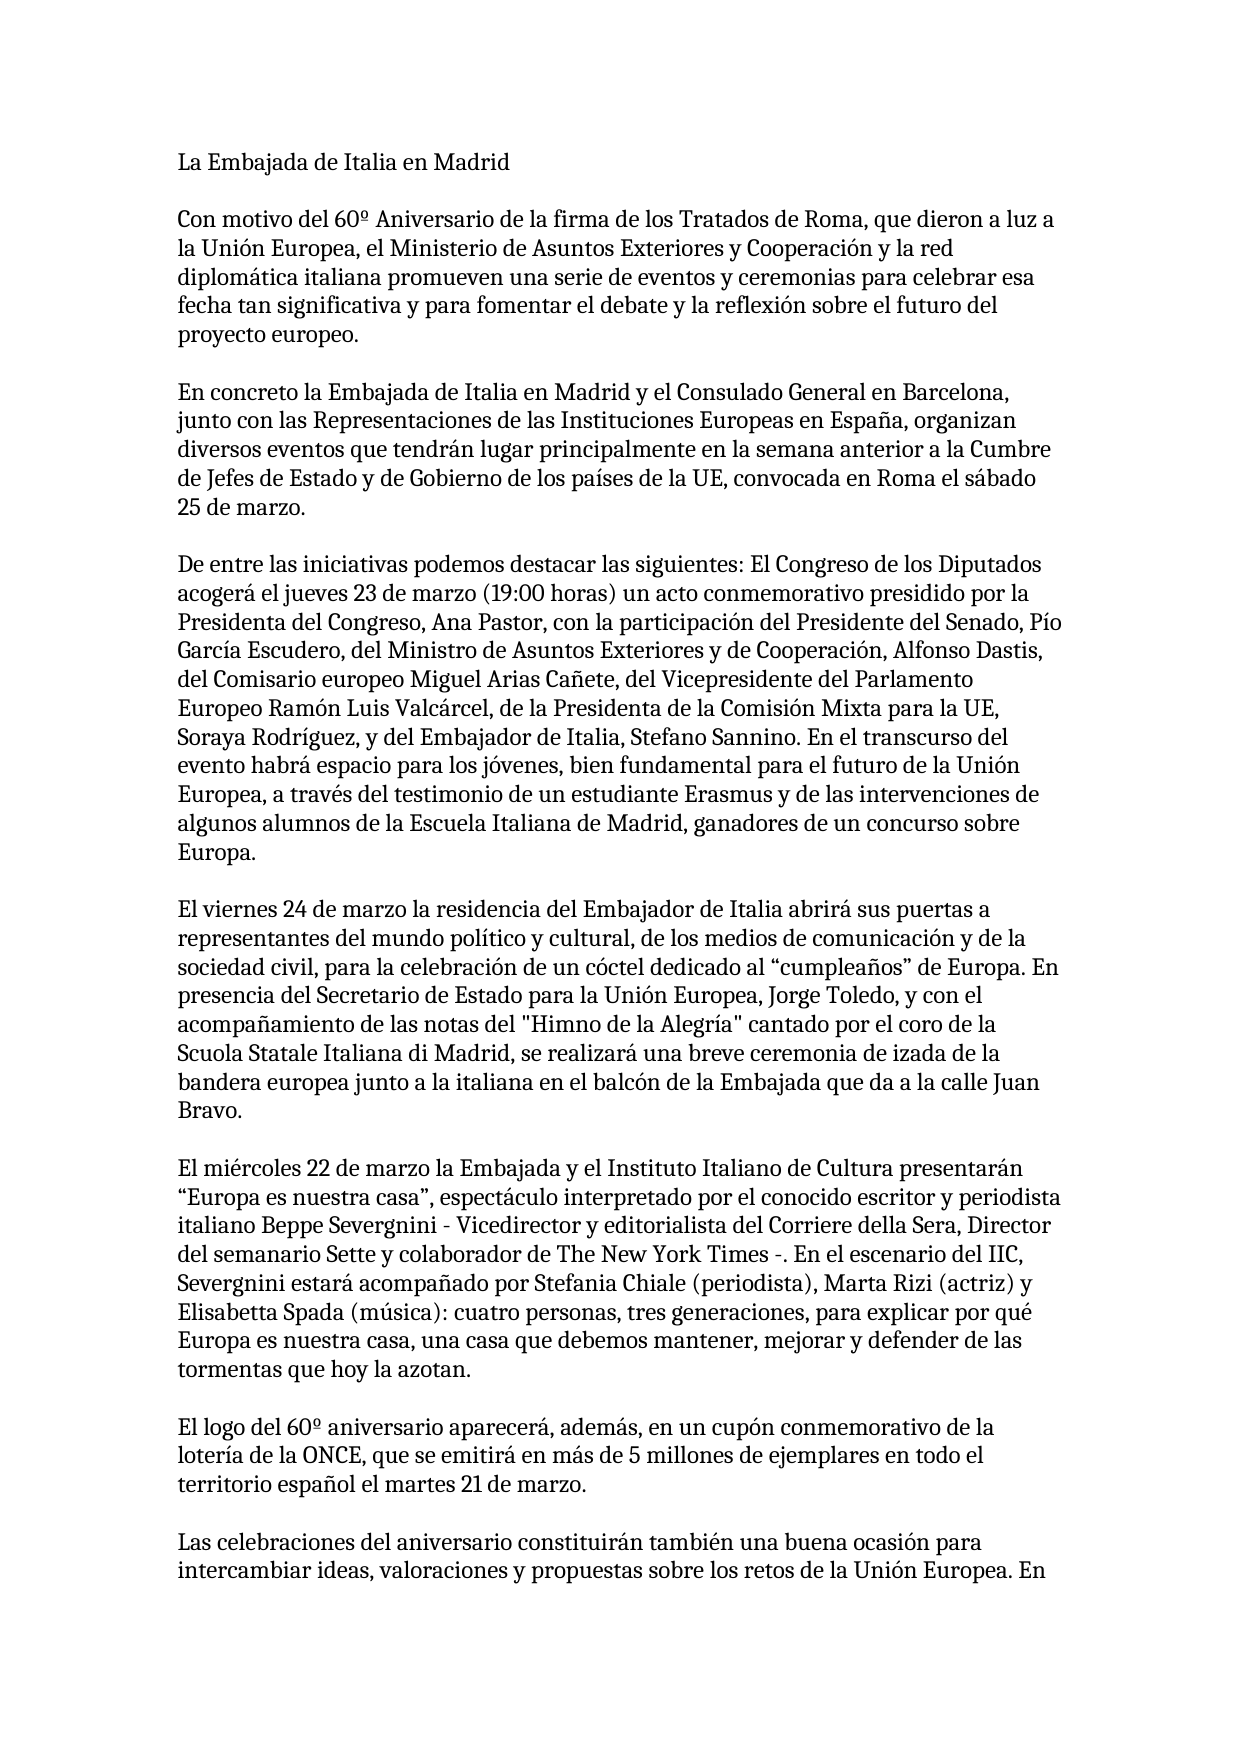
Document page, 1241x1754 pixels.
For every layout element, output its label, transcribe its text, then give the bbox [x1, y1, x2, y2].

text En concreto la Embajada de Italia en Madrid y el Consulado General en Barcelona, junto con las Representaciones de las Instituciones Europeas en España, organizan diversos eventos que tendrán lugar principalmente en la semana anterior a la Cumbre de Jefes de Estado y de Gobierno de los países de la UE, convocada en Roma el sábado 25 de marzo. [177, 378, 1063, 521]
text El viernes 24 de marzo la residencia del Embajador de Italia abrirá sus puertas a representantes del mundo político y cultural, de los medios de comunicación y de la sociedad civil, para la celebración de un cóctel dedicado al “cumpleaños” de Europa. En presencia del Secretario de Estado para la Unión Europea, Jorge Toledo, y con el acompañamiento de las notas del "Himno de la Alegría" cantado por el coro de la Scuola Statale Italiana di Madrid, se realizará una breve ceremonia de izada de la bandera europea junto a la italiana en el balcón de la Embajada que da a la calle Juan Bravo. [177, 895, 1063, 1125]
text El logo del 60º aniversario aparecerá, además, en un cupón conmemorativo de la lotería de la ONCE, que se emitirá en más de 5 millones de ejemplares en todo el territorio español el martes 21 de marzo. [177, 1413, 1063, 1499]
text De entre las iniciativas podemos destacar las siguientes: El Congreso de los Diputados acogerá el jueves 23 de marzo (19:00 horas) un acto conmemorativo presidido por la Presidenta del Congreso, Ana Pastor, con la participación del Presidente del Senado, Pío García Escudero, del Ministro de Asuntos Exteriores y de Cooperación, Alfonso Dastis, del Comisario europeo Miguel Arias Cañete, del Vicepresidente del Parlamento Europeo Ramón Luis Valcárcel, de la Presidenta de la Comisión Mixta para la UE, Soraya Rodríguez, y del Embajador de Italia, Stefano Sannino. En el transcurso del evento habrá espacio para los jóvenes, bien fundamental para el futuro de la Unión Europea, a través del testimonio de un estudiante Erasmus y de las intervenciones de algunos alumnos de la Escuela Italiana de Madrid, ganadores de un concurso sobre Europa. [177, 550, 1063, 866]
text La Embajada de Italia en Madrid [177, 148, 1063, 176]
text El miércoles 22 de marzo la Embajada y el Instituto Italiano de Cultura presentarán “Europa es nuestra casa”, espectáculo interpretado por el conocido escritor y periodista italiano Beppe Severgnini - Vicedirector y editorialista del Corriere della Sera, Director del semanario Sette y colaborador de The New York Times -. En el escenario del IIC, Severgnini estará acompañado por Stefania Chiale (periodista), Marta Rizi (actriz) y Elisabetta Spada (música): cuatro personas, tres generaciones, para explicar por qué Europa es nuestra casa, una casa que debemos mantener, mejorar y defender de las tormentas que hoy la azotan. [177, 1154, 1063, 1384]
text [177, 1528, 1063, 1585]
text Con motivo del 60º Aniversario de la firma de los Tratados de Roma, que dieron a luz a la Unión Europea, el Ministerio de Asuntos Exteriores y Cooperación y la red diplomática italiana promueven una serie de eventos y ceremonias para celebrar esa fecha tan significativa y para fomentar el debate y la reflexión sobre el futuro del proyecto europeo. [177, 205, 1063, 349]
